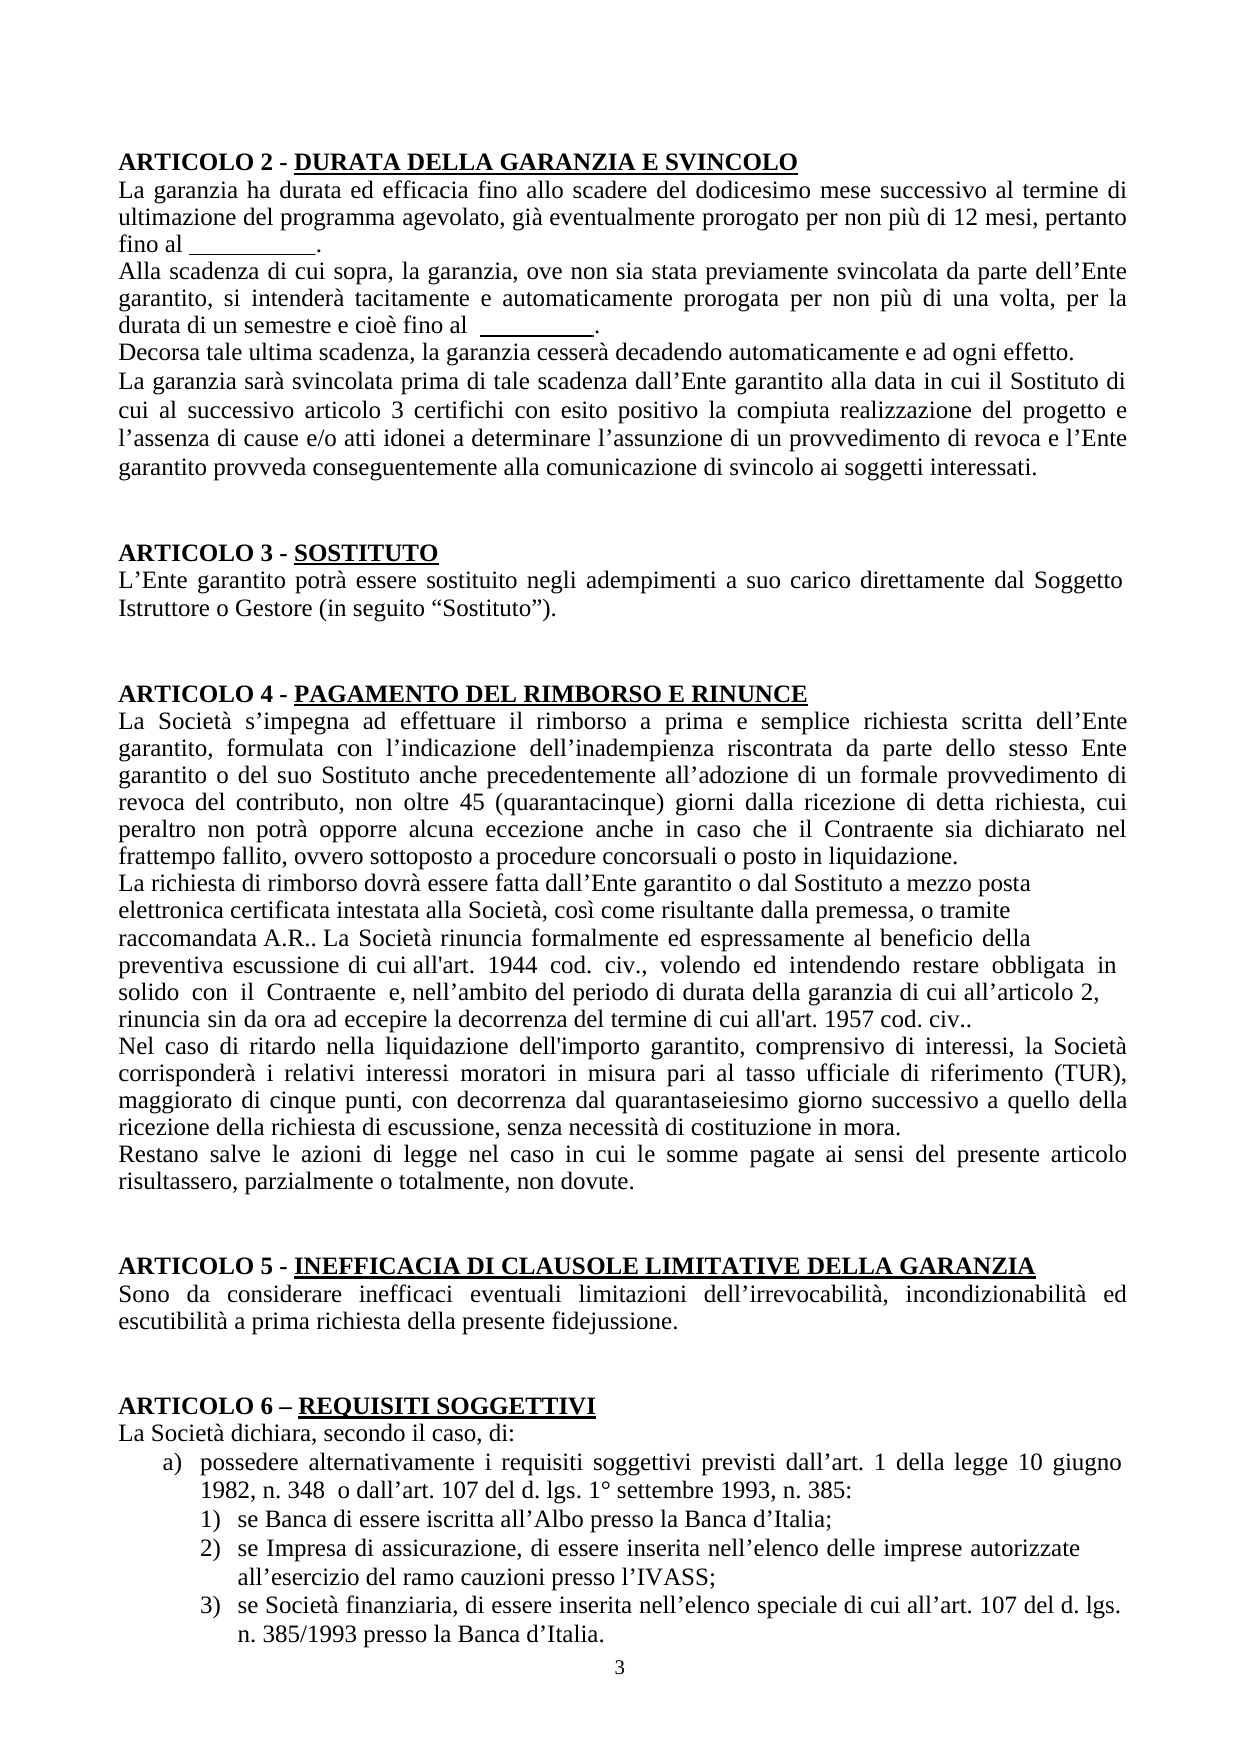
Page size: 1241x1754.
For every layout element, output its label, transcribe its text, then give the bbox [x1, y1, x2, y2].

list se Impresa di assicurazione, di essere inserita nell’elenco delle imprese autorizzate all’esercizio del ramo cauzioni presso l’IVASS; [200, 1533, 1134, 1590]
text Alla scadenza di cui sopra, la garanzia, ove non sia stata previamente svincolata da parte dell’Ente garantito, si intenderà tacitamente e automaticamente prorogata per non più di una volta, per la durata di un semestre e cioè fino al . [118, 258, 1127, 339]
text 1982, n. 348 o dall’art. 107 del d. lgs. 1° settembre 1993, n. 385: [200, 1475, 1134, 1504]
text Istruttore o Gestore (in seguito “Sostituto”). [118, 593, 561, 622]
text La garanzia ha durata ed efficacia fino allo scadere del dodicesimo mese successivo al termine di ultimazione del programma agevolato, già eventualmente prorogato per non più di 12 mesi, pertanto fino al . [118, 176, 1127, 258]
text L’Ente garantito potrà essere sostituito negli adempimenti a suo carico direttamente dal Soggetto [118, 566, 1127, 593]
text La richiesta di rimborso dovrà essere fatta dall’Ente garantito o dal Sostituto a mezzo posta elettronica certificata intestata alla Società, così come risultante dalla premessa, o tramite raccomandata A.R.. La Società rinuncia formalmente ed espressamente al beneficio della preventiva escussione di cui all'art. 1944 cod. civ., volendo ed intendendo restare obbligata in solido con il Contraente e, nell’ambito del periodo di durata della garanzia di cui all’articolo 2, rinuncia sin da ora ad eccepire la decorrenza del termine di cui all'art. 1957 cod. civ.. [118, 870, 1127, 1033]
text Decorsa tale ultima scadenza, la garanzia cesserà decadendo automaticamente e ad ogni effetto. [118, 339, 1079, 366]
text Restano salve le azioni di legge nel caso in cui le somme pagate ai sensi del presente articolo risultassero, parzialmente o totalmente, non dovute. [118, 1141, 1127, 1195]
text Nel caso di ritardo nella liquidazione dell'importo garantito, comprensivo di interessi, la Società corrisponderà i relativi interessi moratori in misura pari al tasso ufficiale di riferimento (TUR), maggiorato di cinque punti, con decorrenza dal quarantaseiesimo giorno successivo a quello della ricezione della richiesta di escussione, senza necessità di costituzione in mora. [118, 1033, 1127, 1141]
text La Società s’impegna ad effettuare il rimborso a prima e semplice richiesta scritta dell’Ente garantito, formulata con l’indicazione dell’inadempienza riscontrata da parte dello stesso Ente garantito o del suo Sostituto anche precedentemente all’adozione di un formale provvedimento di revoca del contributo, non oltre 45 (quarantacinque) giorni dalla ricezione di detta richiesta, cui peraltro non potrà opporre alcuna eccezione anche in caso che il Contraente sia dichiarato nel frattempo fallito, ovvero sottoposto a procedure concorsuali o posto in liquidazione. [118, 708, 1127, 870]
text a) possedere alternativamente i requisiti soggettivi previsti dall’art. 1 della legge 10 giugno [162, 1447, 1134, 1475]
text ARTICOLO 6 – REQUISITI SOGGETTIVI [118, 1391, 601, 1419]
text ARTICOLO 5 - INEFFICACIA DI CLAUSOLE LIMITATIVE DELLA GARANZIA [118, 1251, 1039, 1280]
text ARTICOLO 3 - SOSTITUTO [118, 538, 442, 566]
text La garanzia sarà svincolata prima di tale scadenza dall’Ente garantito alla data in cui il Sostituto di cui al successivo articolo 3 certifichi con esito positivo la compiuta realizzazione del progetto e l’assenza di cause e/o atti idonei a determinare l’assunzione di un provvedimento di revoca e l’Ente garantito provveda conseguentemente alla comunicazione di svincolo ai soggetti interessati. [118, 366, 1127, 481]
text Sono da considerare inefficaci eventuali limitazioni dell’irrevocabilità, incondizionabilità ed escutibilità a prima richiesta della presente fidejussione. [118, 1280, 1127, 1334]
text ARTICOLO 2 - DURATA DELLA GARANZIA E SVINCOLO [118, 147, 802, 176]
text ARTICOLO 4 - PAGAMENTO DEL RIMBORSO E RINUNCE [118, 679, 812, 707]
list se Società finanziaria, di essere inserita nell’elenco speciale di cui all’art. 107 del d. lgs. n. 385/1993 presso la Banca d’Italia. [200, 1590, 1127, 1648]
text La Società dichiara, secondo il caso, di: [118, 1419, 519, 1447]
list se Banca di essere iscritta all’Albo presso la Banca d’Italia; [200, 1504, 1134, 1533]
